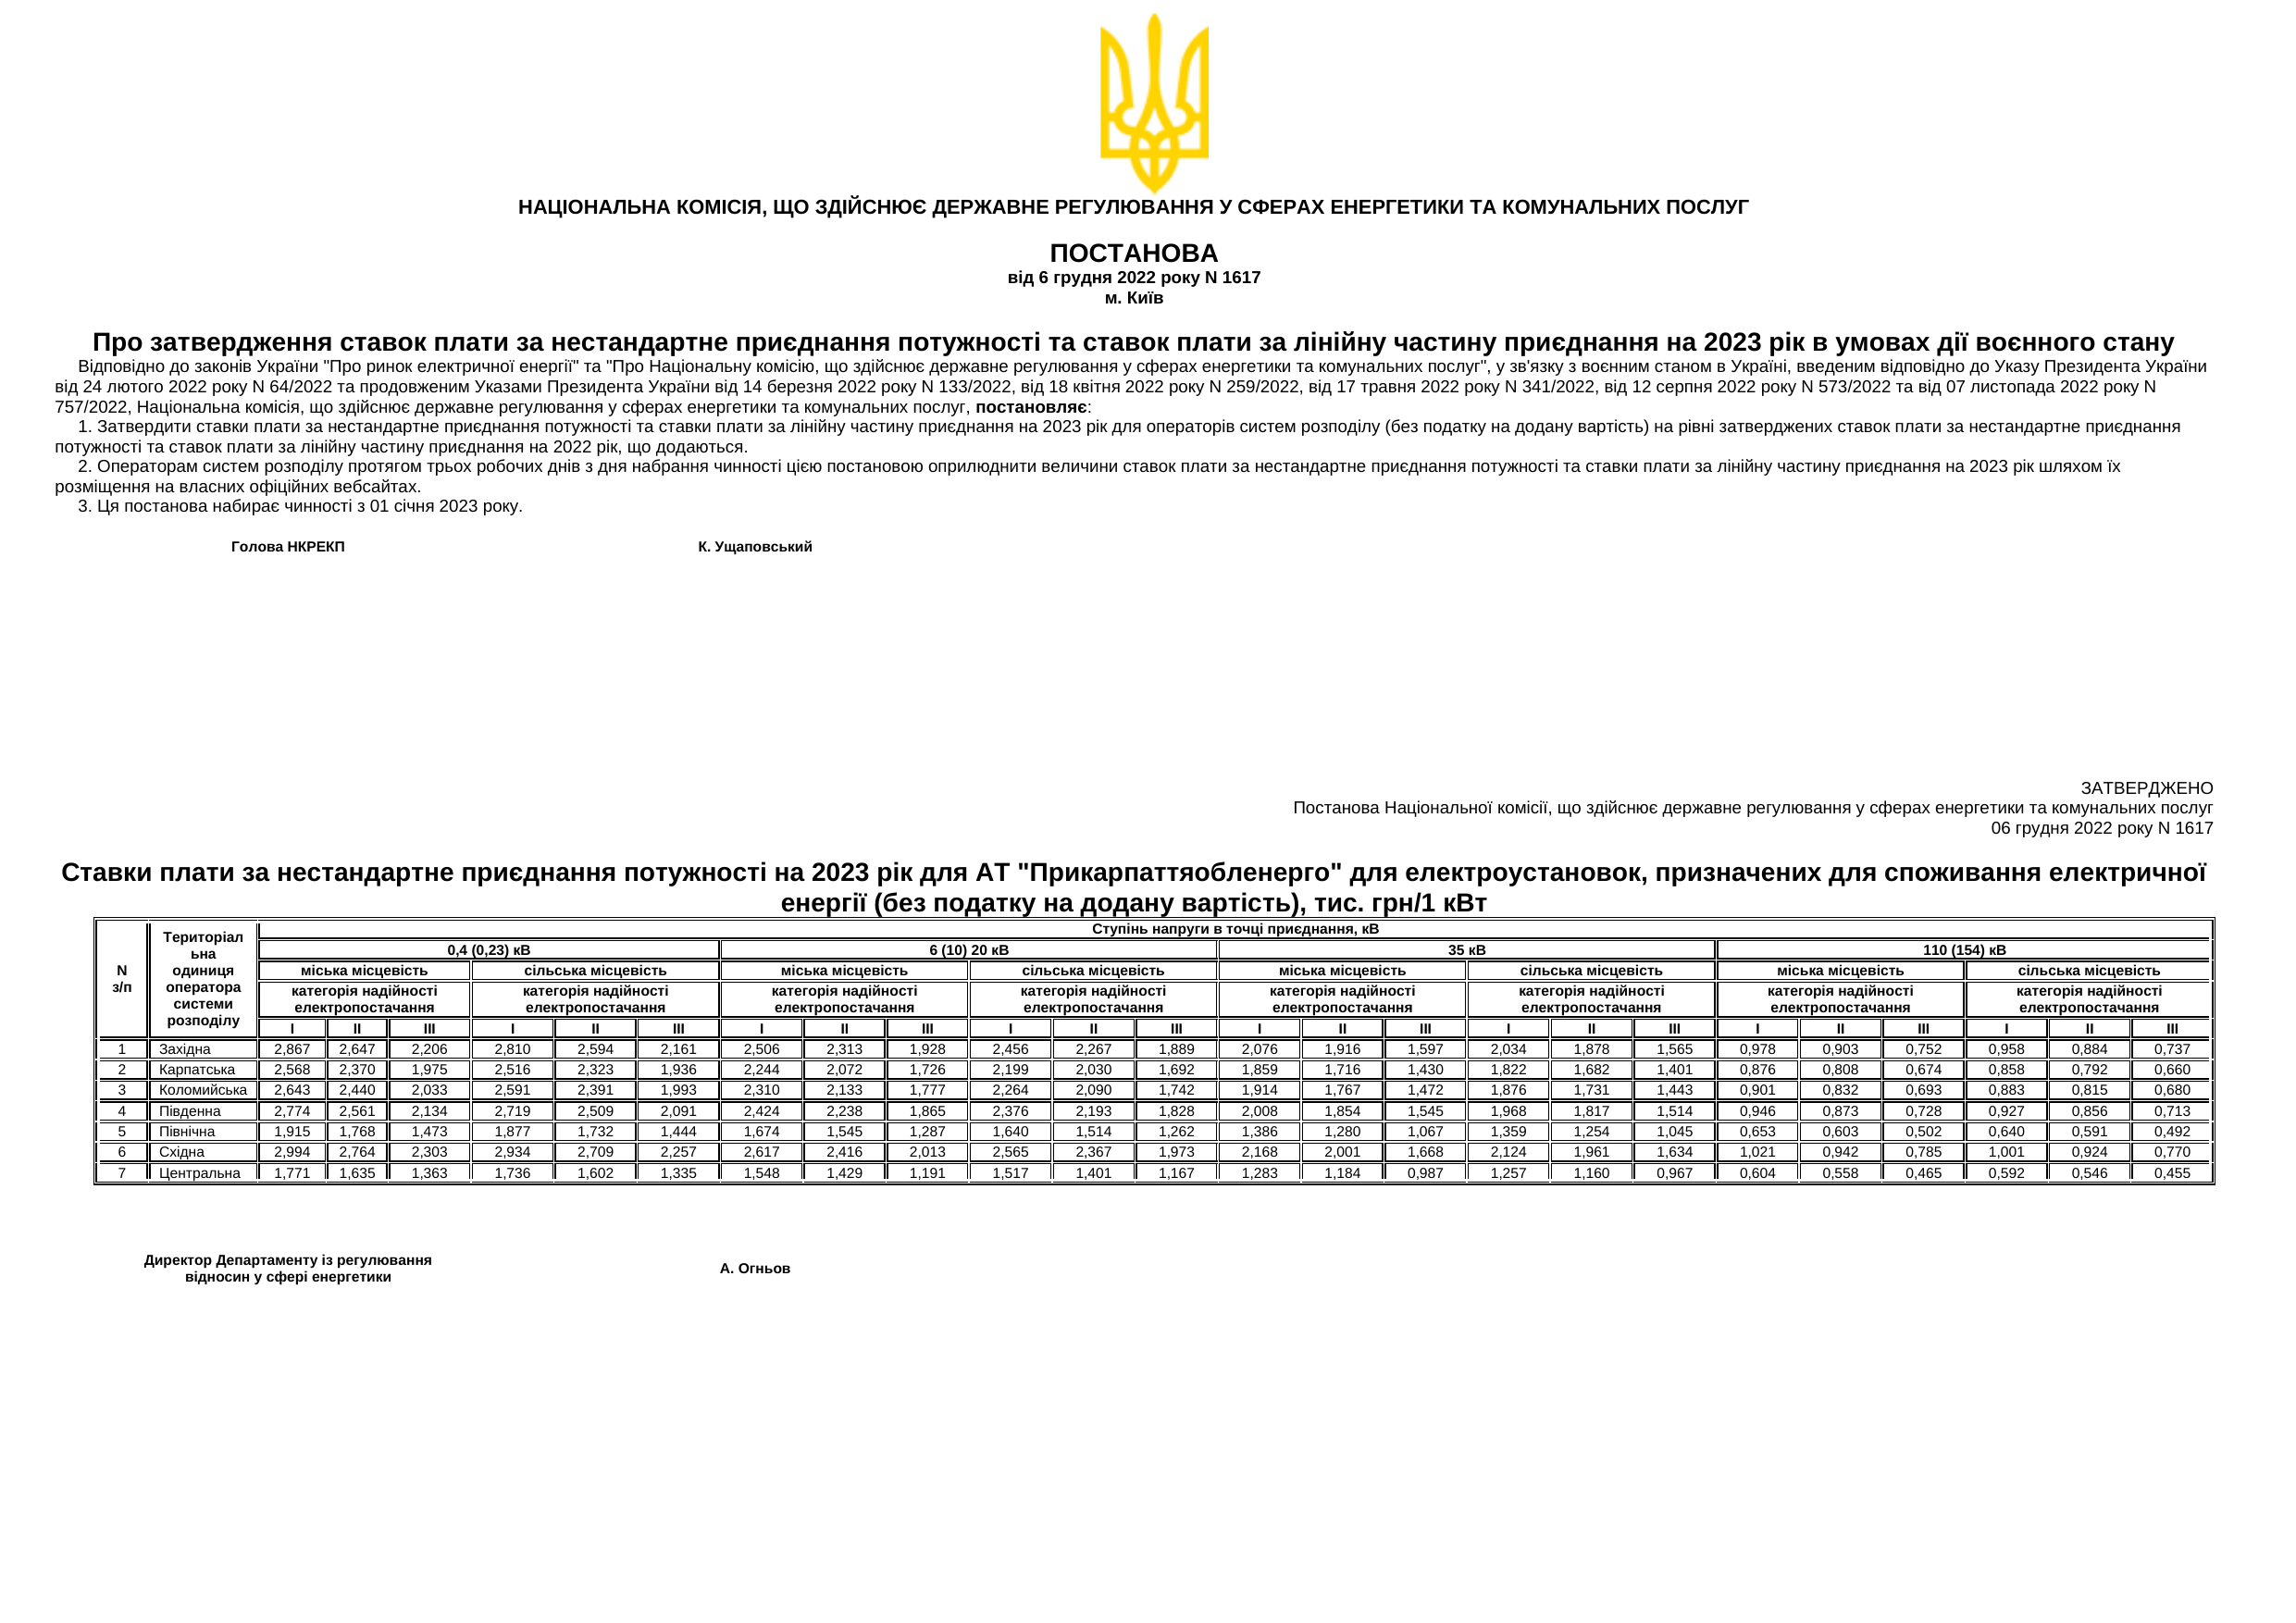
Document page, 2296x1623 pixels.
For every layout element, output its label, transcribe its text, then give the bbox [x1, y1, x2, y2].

table_cell III [1884, 1020, 1963, 1036]
table_cell 2,008 [1220, 1103, 1299, 1119]
table_cell 2,199 [971, 1061, 1050, 1078]
table_cell 0,924 [2050, 1144, 2129, 1160]
table_cell 1,916 [1303, 1041, 1382, 1058]
table_cell 1,167 [1136, 1164, 1218, 1181]
table_cell 1,257 [1467, 1160, 1550, 1181]
table_cell 1,444 [639, 1123, 718, 1140]
table_cell 0,903 [1801, 1041, 1880, 1058]
table_cell 2,090 [1054, 1082, 1134, 1098]
table_cell 2,719 [473, 1103, 552, 1119]
table_cell 1,742 [1137, 1082, 1216, 1098]
table_cell 1,283 [1218, 1160, 1301, 1181]
table_cell III [639, 1020, 718, 1036]
table_cell Центральна [149, 1160, 258, 1181]
table_cell 1,973 [1137, 1144, 1216, 1160]
table_cell 2,867 [260, 1041, 325, 1058]
table_cell 1,865 [888, 1103, 967, 1119]
table_cell 0,832 [1801, 1082, 1880, 1098]
table_cell 0,856 [2050, 1103, 2129, 1119]
table_cell 1,602 [554, 1164, 637, 1181]
table_cell 2,416 [805, 1144, 884, 1160]
table_cell III [1635, 1020, 1714, 1036]
table_cell 1,692 [1137, 1061, 1216, 1078]
table_cell 2,076 [1220, 1041, 1299, 1058]
table_cell 1,878 [1552, 1041, 1632, 1058]
table_cell 1,640 [971, 1123, 1050, 1140]
table_cell 1,777 [888, 1082, 967, 1098]
table_cell 2,561 [329, 1103, 386, 1119]
table_cell 2,516 [473, 1061, 552, 1078]
table_cell 1,768 [329, 1123, 386, 1140]
table_cell 2,313 [805, 1041, 884, 1058]
table_cell 2,764 [329, 1144, 386, 1160]
table_header К. Ущаповський [522, 539, 988, 555]
table_cell 2,440 [329, 1082, 386, 1098]
table_cell 2,161 [639, 1041, 718, 1058]
table_cell Східна [151, 1144, 256, 1160]
table_cell 2,134 [391, 1103, 469, 1119]
table_cell 1,674 [722, 1123, 801, 1140]
text 3. Ця постанова набирає чинності з 01 січня 2023 року. [55, 496, 2214, 516]
table_cell 0,604 [1717, 1160, 1799, 1181]
table_cell 1,545 [1386, 1103, 1465, 1119]
table_cell 1,877 [473, 1123, 552, 1140]
table_cell 1,545 [805, 1123, 884, 1140]
table_cell II [805, 1020, 884, 1036]
table_cell 1,472 [1386, 1082, 1465, 1098]
table_cell 2,238 [805, 1103, 884, 1119]
table_cell II [1552, 1020, 1632, 1036]
table_cell Північна [151, 1123, 256, 1140]
table_cell 1,732 [556, 1123, 635, 1140]
table_cell 0,927 [1967, 1103, 2046, 1119]
table_cell 2,774 [260, 1103, 325, 1119]
table_cell сільська місцевість [971, 962, 1216, 979]
table_cell 1,968 [1469, 1103, 1548, 1119]
text ЗАТВЕРДЖЕНО Постанова Національної комісії, що здійснює державне регулювання у сферах енергетики та комунальних послуг 06 грудня 2022 року N 1617 [55, 778, 2214, 837]
picture [1100, 13, 1210, 195]
table_cell 1,067 [1386, 1123, 1465, 1140]
table_cell 1,597 [1386, 1041, 1465, 1058]
text 1. Затвердити ставки плати за нестандартне приєднання потужності та ставки плати за лінійну частину приєднання на 2023 рік для операторів систем розподілу (без податку на додану вартість) на рівні затверджених ставок плати за нестандартне приєднання потужності та ставок плати за лінійну частину приєднання на 2022 рік, що додаються. [55, 416, 2214, 456]
table_cell 1,548 [720, 1160, 803, 1181]
table_cell 0,674 [1884, 1061, 1963, 1078]
table_cell III [2131, 1016, 2214, 1036]
table_cell 1,184 [1301, 1160, 1384, 1181]
table_cell 0,455 [2131, 1160, 2214, 1181]
table_cell II [2050, 1020, 2129, 1036]
table_cell 0,901 [1719, 1082, 1797, 1098]
table_cell 2,030 [1054, 1061, 1134, 1078]
table_cell 1,876 [1469, 1082, 1548, 1098]
table_cell 2,994 [260, 1144, 325, 1160]
table_cell Західна [151, 1041, 256, 1058]
table_cell 0,591 [2050, 1123, 2129, 1140]
table_cell 2,370 [329, 1061, 386, 1078]
table_cell 2,568 [260, 1061, 325, 1078]
table_header Ступінь напруги в точці приєднання, кВ [258, 921, 2212, 937]
table_cell 2,456 [971, 1041, 1050, 1058]
table_cell 0,752 [1884, 1041, 1963, 1058]
table_cell 1,280 [1303, 1123, 1382, 1140]
table_cell 0,737 [2131, 1036, 2214, 1058]
table_cell 2,244 [722, 1061, 801, 1078]
table_cell 2,124 [1469, 1144, 1548, 1160]
table_cell 1,915 [260, 1123, 325, 1140]
table_cell 2,617 [722, 1144, 801, 1160]
table_cell 0,770 [2131, 1140, 2214, 1160]
table_cell міська місцевість [1220, 962, 1465, 979]
table_cell 0,792 [2050, 1061, 2129, 1078]
text 2. Операторам систем розподілу протягом трьох робочих днів з дня набрання чинності цією постановою оприлюднити величини ставок плати за нестандартне приєднання потужності та ставки плати за лінійну частину приєднання на 2023 рік шляхом їх розміщення на власних офіційних вебсайтах. [55, 456, 2214, 496]
table_cell 1,262 [1137, 1123, 1216, 1140]
table_cell сільська місцевість [1966, 958, 2214, 979]
table_cell 0,942 [1801, 1144, 1880, 1160]
table_cell 4 [95, 1098, 149, 1119]
table_cell 0,815 [2050, 1082, 2129, 1098]
table_cell 1,429 [803, 1164, 886, 1181]
table_cell 1,401 [1052, 1160, 1136, 1181]
table_cell Коломийська [151, 1082, 256, 1098]
table_cell Південна [151, 1103, 256, 1119]
table_cell III [1137, 1020, 1216, 1036]
text м. Київ [55, 288, 2214, 307]
table_cell сільська місцевість [1469, 962, 1714, 979]
table_cell 0,946 [1719, 1103, 1797, 1119]
table_cell 0,653 [1719, 1123, 1797, 1140]
table_cell 1,386 [1220, 1123, 1299, 1140]
table_cell 1,287 [888, 1123, 967, 1140]
table_cell 0,958 [1967, 1041, 2046, 1058]
table_cell 1,443 [1635, 1082, 1714, 1098]
table_cell 1,682 [1552, 1061, 1632, 1078]
table_cell 1,514 [1635, 1103, 1714, 1119]
table_cell 2,565 [971, 1144, 1050, 1160]
table_header Голова НКРЕКП [55, 539, 522, 555]
table_cell 0,680 [2133, 1078, 2213, 1098]
table_cell I [473, 1020, 552, 1036]
table_cell 1,828 [1137, 1103, 1216, 1119]
table_cell 2,424 [722, 1103, 801, 1119]
table_cell 6 (10) 20 кВ [722, 941, 1216, 958]
table_cell III [1386, 1020, 1465, 1036]
table_cell 2,810 [473, 1041, 552, 1058]
table_cell 2,310 [722, 1082, 801, 1098]
table_cell Карпатська [151, 1061, 256, 1078]
table_cell категорія надійності електропостачання [1966, 979, 2214, 1016]
table_cell 2,034 [1469, 1041, 1548, 1058]
table_cell 2,267 [1054, 1041, 1134, 1058]
table_cell 1,191 [887, 1160, 969, 1181]
text НАЦІОНАЛЬНА КОМІСІЯ, ЩО ЗДІЙСНЮЄ ДЕРЖАВНЕ РЕГУЛЮВАННЯ У СФЕРАХ ЕНЕРГЕТИКИ ТА КОМУНАЛЬНИХ ПОСЛУГ [55, 195, 2214, 218]
table_cell 2,591 [473, 1082, 552, 1098]
table_cell 2,033 [391, 1082, 469, 1098]
table_cell 2,647 [329, 1041, 386, 1058]
table_cell 1,716 [1303, 1061, 1382, 1078]
table_cell II [556, 1020, 635, 1036]
table_cell 2,264 [971, 1082, 1050, 1098]
table_cell 1,517 [969, 1160, 1052, 1181]
text Відповідно до законів України "Про ринок електричної енергії" та "Про Національну комісію, що здійснює державне регулювання у сферах енергетики та комунальних послуг", у зв'язку з воєнним станом в Україні, введеним відповідно до Указу Президента України від 24 лютого 2022 року N 64/2022 та продовженим Указами Президента України від 14 березня 2022 року N 133/2022, від 18 квітня 2022 року N 259/2022, від 17 травня 2022 року N 341/2022, від 12 серпня 2022 року N 573/2022 та від 07 листопада 2022 року N 757/2022, Національна комісія, що здійснює державне регулювання у сферах енергетики та комунальних послуг, постановляє: [55, 356, 2214, 416]
table_cell 0,546 [2048, 1160, 2131, 1181]
table_cell 1,771 [258, 1160, 327, 1181]
table_cell 2,391 [556, 1082, 635, 1098]
table_cell категорія надійності електропостачання [260, 983, 469, 1016]
table_cell 2,323 [556, 1061, 635, 1078]
table_header Директор Департаменту із регулювання відносин у сфері енергетики [55, 1252, 522, 1285]
table_cell 1,975 [391, 1061, 469, 1078]
table_cell 1,822 [1469, 1061, 1548, 1078]
table_cell 0,876 [1719, 1061, 1797, 1078]
table_cell категорія надійності електропостачання [722, 983, 967, 1016]
table_cell 2,509 [556, 1103, 635, 1119]
table_cell I [1220, 1020, 1299, 1036]
table_cell 0,728 [1884, 1103, 1963, 1119]
table_cell 1,889 [1137, 1041, 1216, 1058]
table_cell 2,168 [1220, 1144, 1299, 1160]
table_cell 0,640 [1967, 1123, 2046, 1140]
table_cell 1,817 [1552, 1103, 1632, 1119]
table_cell 1,514 [1054, 1123, 1134, 1140]
table_cell 1,021 [1719, 1144, 1797, 1160]
table_cell 0,660 [2131, 1058, 2214, 1078]
table_cell 1,401 [1635, 1061, 1714, 1078]
table_cell II [1054, 1020, 1134, 1036]
table_cell 2,257 [639, 1144, 718, 1160]
table_cell 0,492 [2131, 1120, 2214, 1140]
subtitle Ставки плати за нестандартне приєднання потужності на 2023 рік для АТ "Прикарпаттяобленерго" для електроустановок, призначених для споживання електричної енергії (без податку на додану вартість), тис. грн/1 кВт [55, 857, 2214, 917]
table_cell 0,603 [1801, 1123, 1880, 1140]
table_cell I [1967, 1020, 2046, 1036]
table_cell II [1801, 1020, 1880, 1036]
table_cell I [722, 1020, 801, 1036]
subtitle ПОСТАНОВА [55, 238, 2214, 267]
table_cell категорія надійності електропостачання [1220, 983, 1465, 1016]
table_cell 3 [97, 1078, 147, 1098]
table_cell I [1469, 1020, 1548, 1036]
table_cell 2,594 [556, 1041, 635, 1058]
table_cell II [1303, 1020, 1382, 1036]
table_cell 1,928 [888, 1041, 967, 1058]
table_cell 35 кВ [1220, 941, 1714, 958]
table_cell 0,884 [2050, 1041, 2129, 1058]
table_cell 1,635 [327, 1164, 388, 1181]
table_cell 0,858 [1967, 1061, 2046, 1078]
table_cell 5 [95, 1120, 149, 1140]
table_cell 1,335 [637, 1164, 720, 1181]
table_cell 110 (154) кВ [1717, 937, 2214, 958]
table_cell 2,193 [1054, 1103, 1134, 1119]
table_cell 1,767 [1303, 1082, 1382, 1098]
table_cell 1,363 [388, 1160, 471, 1181]
table_cell 2,376 [971, 1103, 1050, 1119]
table_cell 2,013 [888, 1144, 967, 1160]
table_header Територіальна одиниця оператора системи розподілу [149, 918, 258, 1036]
subtitle Про затвердження ставок плати за нестандартне приєднання потужності та ставок плати за лінійну частину приєднання на 2023 рік в умовах дії воєнного стану [55, 327, 2214, 356]
table_cell III [391, 1020, 469, 1036]
table_cell 1,045 [1635, 1123, 1714, 1140]
table_cell 0,465 [1882, 1164, 1965, 1181]
text від 6 грудня 2022 року N 1617 [55, 267, 2214, 288]
table_cell 2,091 [639, 1103, 718, 1119]
table_cell I [971, 1020, 1050, 1036]
table_cell 0,978 [1719, 1041, 1797, 1058]
table_cell 1,430 [1386, 1061, 1465, 1078]
table_cell 1,914 [1220, 1082, 1299, 1098]
table_cell 1,668 [1386, 1144, 1465, 1160]
table_cell 2,506 [722, 1041, 801, 1058]
table_cell міська місцевість [722, 962, 967, 979]
table_cell 0,967 [1633, 1164, 1716, 1181]
table_cell 2,934 [473, 1144, 552, 1160]
table_cell I [1719, 1020, 1797, 1036]
table_cell 1,359 [1469, 1123, 1548, 1140]
table_cell 2,303 [391, 1144, 469, 1160]
table_cell 2,133 [805, 1082, 884, 1098]
table_cell 0,713 [2131, 1098, 2214, 1119]
table_cell міська місцевість [1719, 962, 1963, 979]
table_cell 1,936 [639, 1061, 718, 1078]
table_cell 0,808 [1801, 1061, 1880, 1078]
table_header А. Огньов [522, 1252, 988, 1285]
table_cell 0,4 (0,23) кВ [260, 941, 718, 958]
table_cell 1,854 [1303, 1103, 1382, 1119]
table_cell 1,160 [1550, 1160, 1633, 1181]
table_cell 1,731 [1552, 1082, 1632, 1098]
table_cell 2,072 [805, 1061, 884, 1078]
table_cell III [888, 1020, 967, 1036]
table_cell 1,726 [888, 1061, 967, 1078]
table_cell 0,502 [1884, 1123, 1963, 1140]
table_cell категорія надійності електропостачання [1719, 983, 1963, 1016]
table_cell 1,254 [1552, 1123, 1632, 1140]
table_cell категорія надійності електропостачання [473, 983, 718, 1016]
table_cell 2,709 [556, 1144, 635, 1160]
table_cell сільська місцевість [473, 962, 718, 979]
table_cell 1,634 [1635, 1144, 1714, 1160]
table_cell 6 [95, 1140, 149, 1160]
table_header N з/п [95, 918, 149, 1036]
table_cell 0,785 [1884, 1144, 1963, 1160]
table_cell 0,873 [1801, 1103, 1880, 1119]
table_cell 0,558 [1799, 1160, 1882, 1181]
table_cell 1,993 [639, 1082, 718, 1098]
table_cell 1 [95, 1036, 149, 1058]
table_cell 1,473 [391, 1123, 469, 1140]
table_cell 1,859 [1220, 1061, 1299, 1078]
table_cell 1,001 [1967, 1144, 2046, 1160]
table_cell 1,565 [1635, 1041, 1714, 1058]
table_cell категорія надійності електропостачання [971, 983, 1216, 1016]
table_cell 1,736 [471, 1160, 554, 1181]
table_cell II [329, 1020, 386, 1036]
table_cell 2,206 [391, 1041, 469, 1058]
table_cell 1,961 [1552, 1144, 1632, 1160]
table_cell 2,001 [1303, 1144, 1382, 1160]
table_cell I [260, 1020, 325, 1036]
table_cell міська місцевість [260, 962, 469, 979]
table_cell 0,883 [1967, 1082, 2046, 1098]
table_cell 2,643 [260, 1082, 325, 1098]
table_cell 0,592 [1966, 1164, 2048, 1181]
table_cell 0,693 [1884, 1082, 1963, 1098]
table_cell 2,367 [1054, 1144, 1134, 1160]
table_cell категорія надійності електропостачання [1469, 983, 1714, 1016]
table_cell 2 [95, 1058, 149, 1078]
table_cell 0,987 [1384, 1160, 1467, 1181]
table_cell 7 [95, 1160, 149, 1181]
